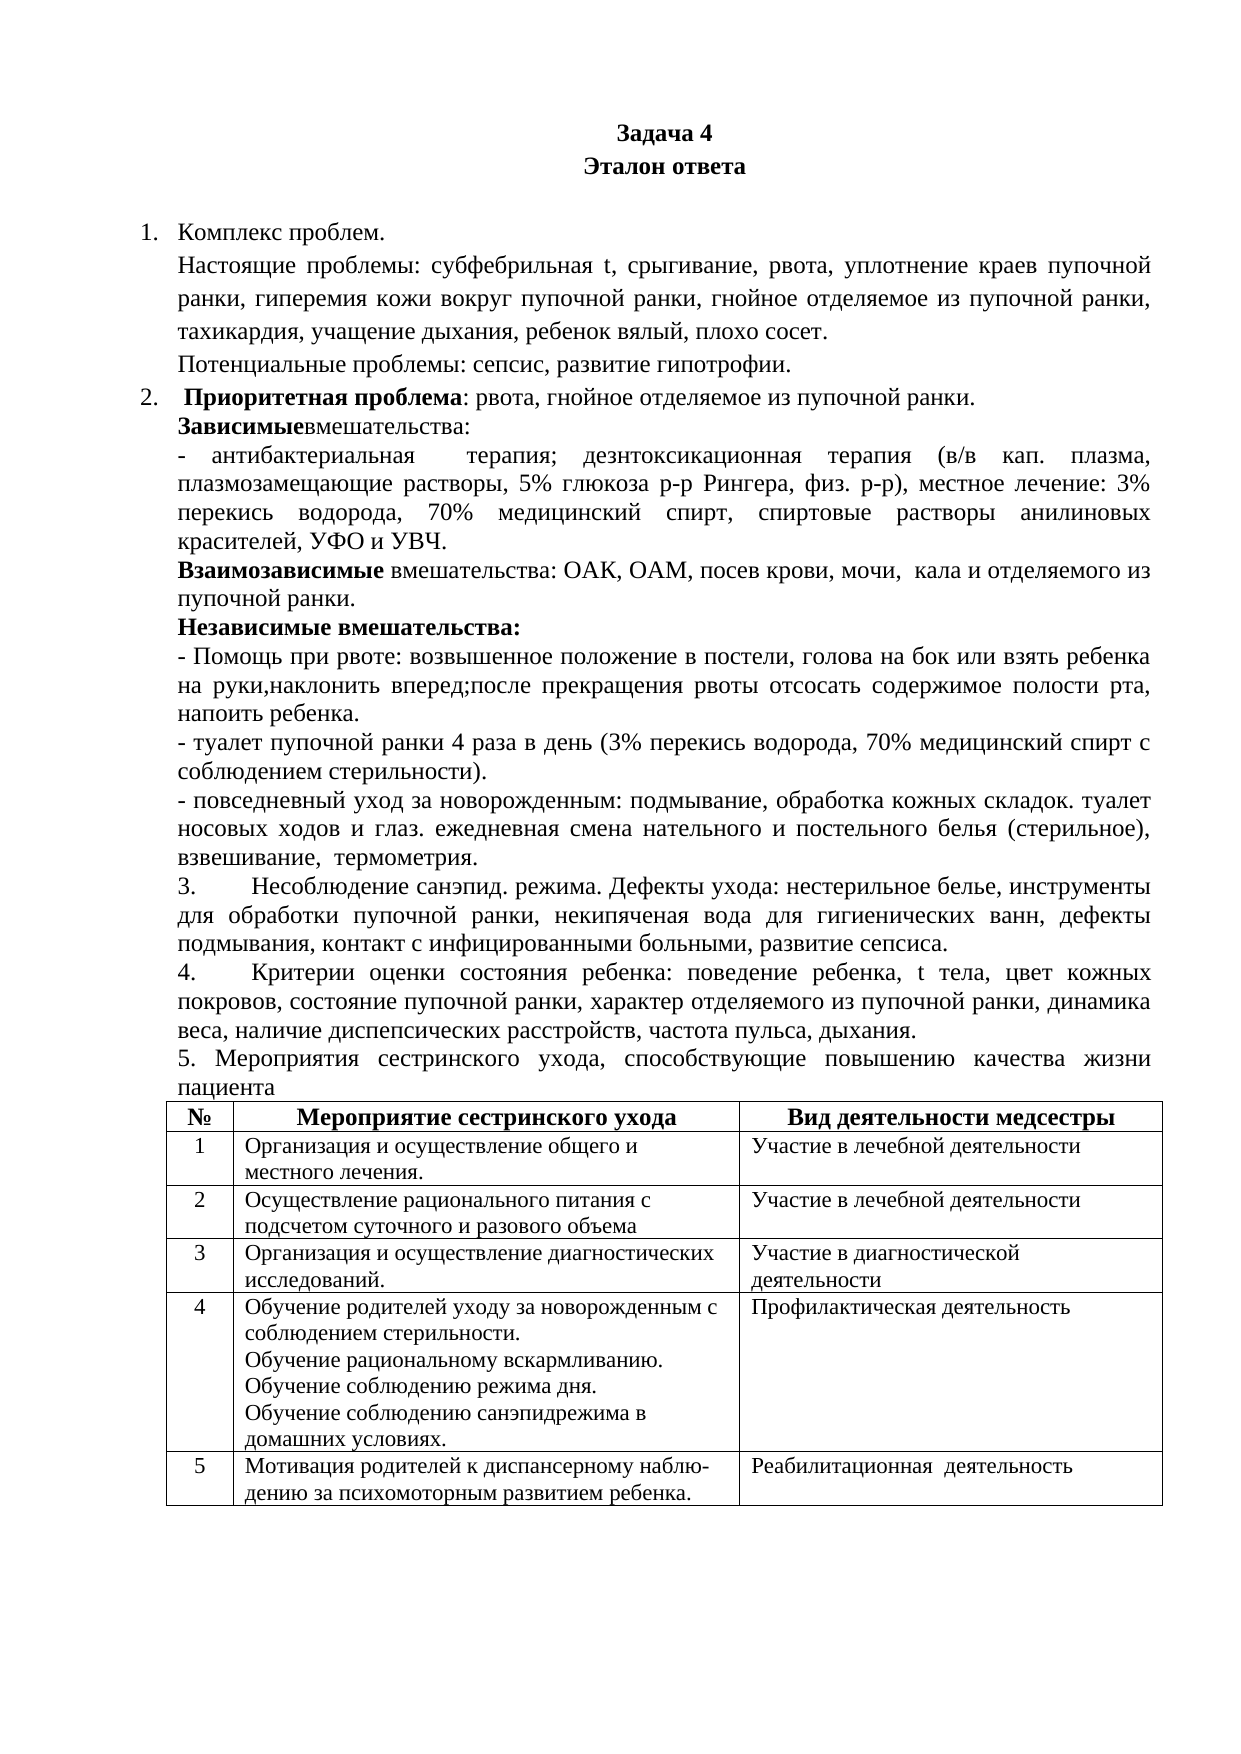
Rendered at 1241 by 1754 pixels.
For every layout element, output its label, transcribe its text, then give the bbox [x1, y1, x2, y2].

table_cell Мотивация родителей к диспансерному наблю-дению за психомоторным развитием ребенка. [234, 1452, 739, 1505]
text - повседневный уход за новорожденным: подмывание, обработка кожных складок. туалет носовых ходов и глаз. ежедневная смена нательного и постельного белья (стерильное), взвешивание, термометрия. [177, 785, 1152, 871]
table_header № [167, 1102, 233, 1131]
list Приоритетная проблема: рвота, гнойное отделяемое из пупочной ранки. [140, 382, 1152, 411]
table_header Вид деятельности медсестры [740, 1102, 1162, 1131]
text Взаимозависимые вмешательства: ОАК, ОАМ, посев крови, мочи, кала и отделяемого из пупочной ранки. [177, 555, 1152, 612]
table_cell Участие в лечебной деятельности [740, 1132, 1162, 1184]
table_cell 3 [167, 1239, 233, 1292]
text - Помощь при рвоте: возвышенное положение в постели, голова на бок или взять ребенка на руки,наклонить вперед;после прекращения рвоты отсосать содержимое полости рта, напоить ребенка. [177, 641, 1152, 727]
text Зависимыевмешательства: [177, 411, 1152, 440]
table_cell Участие в диагностической деятельности [740, 1239, 1162, 1292]
table_cell Организация и осуществление общего и местного лечения. [234, 1132, 739, 1184]
text Потенциальные проблемы: сепсис, развитие гипотрофии. [177, 349, 1152, 378]
table_cell 1 [167, 1132, 233, 1184]
list Комплекс проблем. [140, 217, 1152, 246]
table_cell 2 [167, 1186, 233, 1238]
table_cell Реабилитационная деятельность [740, 1452, 1162, 1505]
table_cell Организация и осуществление диагностических исследований. [234, 1239, 739, 1292]
table_cell 5 [167, 1452, 233, 1505]
table_cell Обучение родителей уходу за новорожденным с соблюдением стерильности. Обучение рациональному вскармливанию. Обучение соблюдению режима дня. Обучение соблюдению санэпидрежима в домашних условиях. [234, 1293, 739, 1451]
text 5. Мероприятия сестринского ухода, способствующие повышению качества жизни пациента [177, 1043, 1152, 1101]
list Несоблюдение санэпид. режима. Дефекты ухода: нестерильное белье, инструменты для обработки пупочной ранки, некипяченая вода для гигиенических ванн, дефекты подмывания, контакт с инфицированными больными, развитие сепсиса. [177, 871, 1152, 957]
table_cell 4 [167, 1293, 233, 1451]
text - туалет пупочной ранки 4 раза в день (3% перекись водорода, 70% медицинский спирт с соблюдением стерильности). [177, 727, 1152, 785]
table_header Мероприятие сестринского ухода [234, 1102, 739, 1131]
text Эталон ответа [177, 151, 1152, 180]
list Критерии оценки состояния ребенка: поведение ребенка, t тела, цвет кожных покровов, состояние пупочной ранки, характер отделяемого из пупочной ранки, динамика веса, наличие диспепсических расстройств, частота пульса, дыхания. [177, 957, 1152, 1043]
table_cell Профилактическая деятельность [740, 1293, 1162, 1451]
text Независимые вмешательства: [177, 612, 1152, 641]
table_cell Осуществление рационального питания с подсчетом суточного и разового объема [234, 1186, 739, 1238]
text Задача 4 [177, 118, 1152, 147]
text - антибактериальная терапия; дезнтоксикационная терапия (в/в кап. плазма, плазмозамещающие растворы, 5% глюкоза р-р Рингера, физ. р-р), местное лечение: 3% перекись водорода, 70% медицинский спирт, спиртовые растворы анилиновых красителей, УФО и УВЧ. [177, 440, 1152, 555]
text Настоящие проблемы: субфебрильная t, срыгивание, рвота, уплотнение краев пупочной ранки, гиперемия кожи вокруг пупочной ранки, гнойное отделяемое из пупочной ранки, тахикардия, учащение дыхания, ребенок вялый, плохо сосет. [177, 250, 1152, 345]
table_cell Участие в лечебной деятельности [740, 1186, 1162, 1238]
